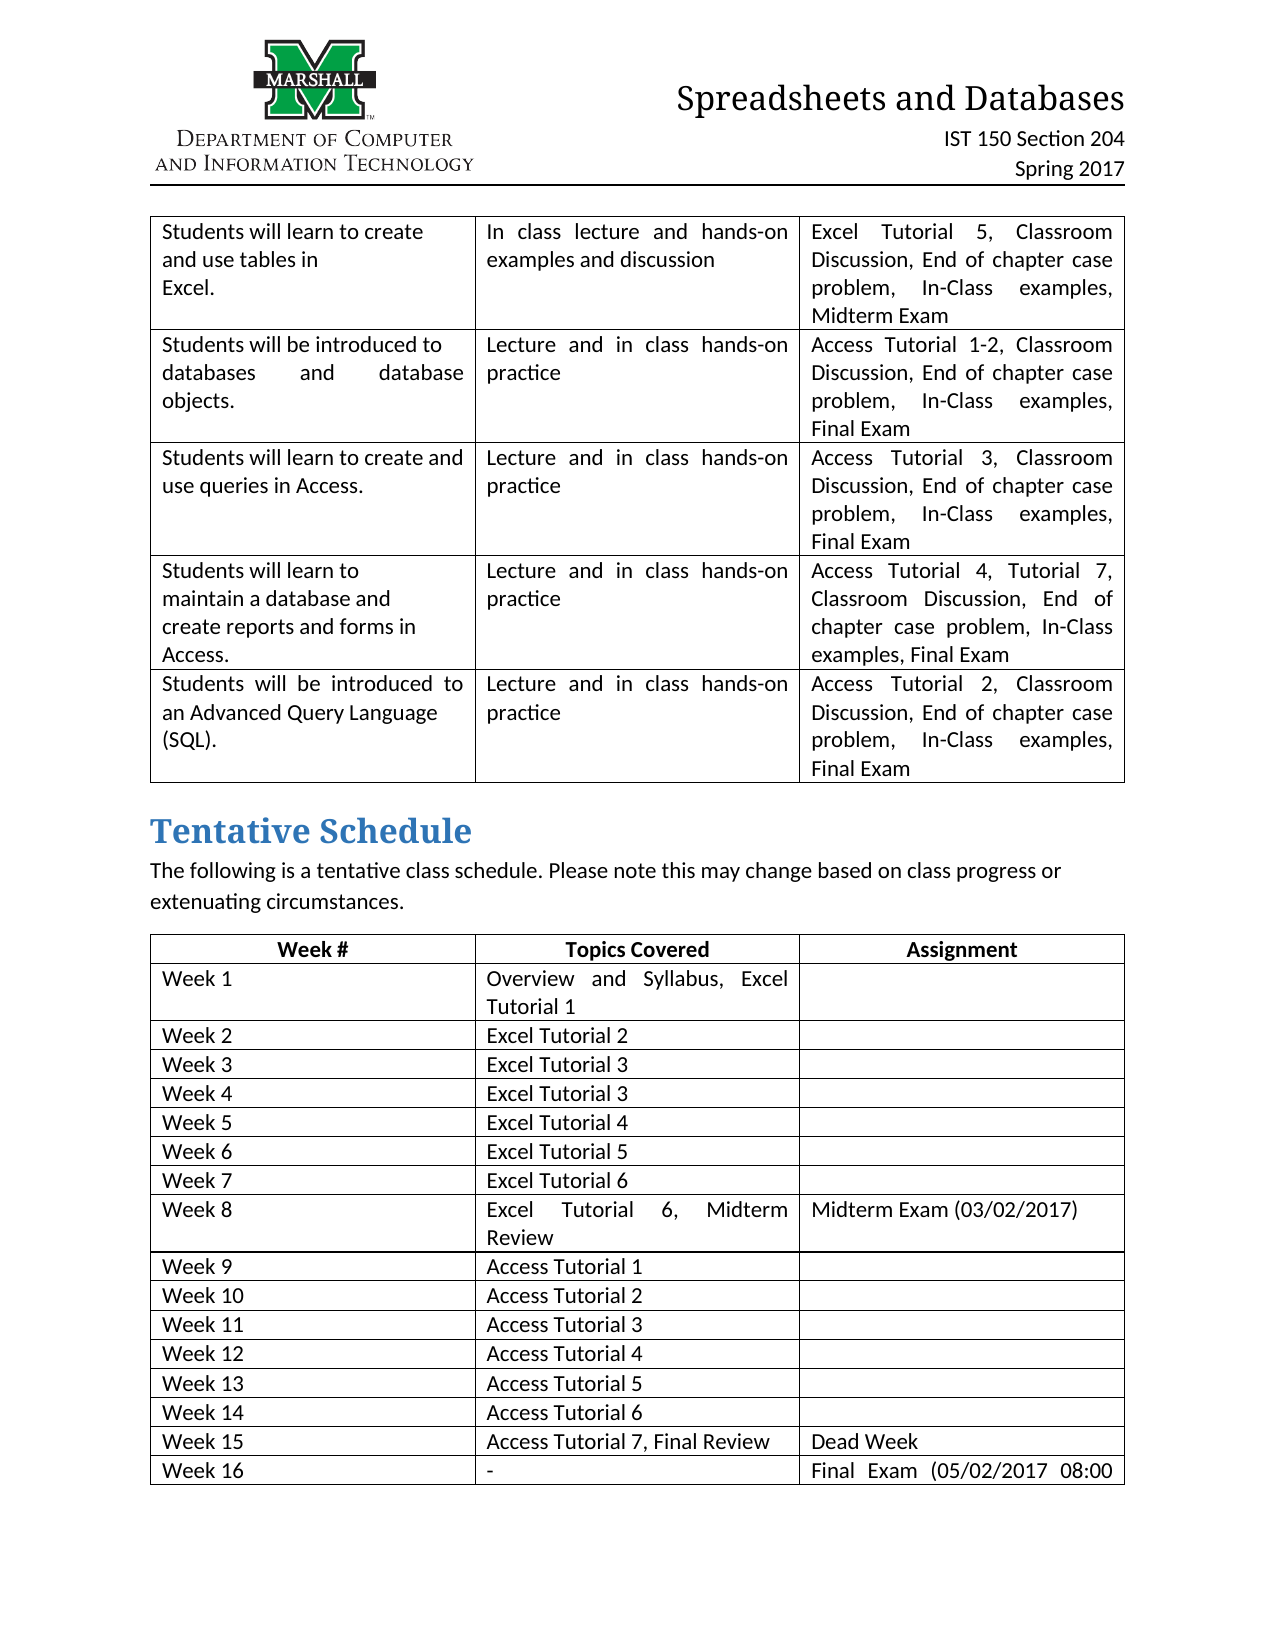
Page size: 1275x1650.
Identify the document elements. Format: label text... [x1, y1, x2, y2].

table_cell Excel Tutorial 6 [476, 1166, 799, 1194]
table_cell [800, 1166, 1124, 1194]
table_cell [800, 1456, 1124, 1484]
table_cell Students will learn to create and use queries in Access. [151, 443, 475, 555]
table_cell Access Tutorial 1-2, Classroom Discussion, End of chapter case problem, In-Class examples, Final Exam [800, 330, 1124, 442]
table_cell Overview and Syllabus, Excel Tutorial 1 [476, 964, 799, 1020]
table_cell [800, 1340, 1124, 1368]
table_cell [800, 1108, 1124, 1136]
table_cell [800, 1079, 1124, 1107]
table_cell Excel Tutorial 3 [476, 1079, 799, 1107]
table_header Topics Covered [476, 935, 799, 963]
table_cell Access Tutorial 4 [476, 1340, 799, 1368]
table_cell Access Tutorial 4, Tutorial 7, Classroom Discussion, End of chapter case problem, In-Class examples, Final Exam [800, 556, 1124, 668]
table_header Week # [151, 935, 475, 963]
table_cell Excel Tutorial 2 [476, 1021, 799, 1049]
table_cell [800, 964, 1124, 1020]
table_cell Week 10 [151, 1281, 475, 1309]
table_cell Week 14 [151, 1398, 475, 1426]
table_header Students will learn to create and use tables in Excel. [151, 217, 475, 329]
table_cell Midterm Exam (03/02/2017) [800, 1195, 1124, 1251]
table_cell Week 12 [151, 1340, 475, 1368]
table_cell Excel Tutorial 6, Midterm Review [476, 1195, 799, 1251]
table_cell [800, 1050, 1124, 1078]
picture [102, 0, 535, 241]
table_cell Students will learn to maintain a database and create reports and forms in Access. [151, 556, 475, 668]
table_cell Access Tutorial 5 [476, 1369, 799, 1397]
table_cell Week 4 [151, 1079, 475, 1107]
table_cell Excel Tutorial 5 [476, 1137, 799, 1165]
table_cell Access Tutorial 6 [476, 1398, 799, 1426]
table_header Excel Tutorial 5, Classroom Discussion, End of chapter case problem, In-Class examples, Midterm Exam [800, 217, 1124, 329]
table_cell Week 7 [151, 1166, 475, 1194]
table_cell Access Tutorial 2, Classroom Discussion, End of chapter case problem, In-Class examples, Final Exam [800, 670, 1124, 782]
table_cell [800, 1137, 1124, 1165]
table_cell Access Tutorial 3 [476, 1311, 799, 1338]
table_cell Access Tutorial 7, Final Review [476, 1427, 799, 1455]
table_cell [800, 1021, 1124, 1049]
table_header Assignment [800, 935, 1124, 963]
table_cell Access Tutorial 2 [476, 1281, 799, 1309]
text The following is a tentative class schedule. Please note this may change based on class progress or extenuating circumstances. [150, 857, 1125, 915]
table_cell Excel Tutorial 3 [476, 1050, 799, 1078]
table_cell [800, 1311, 1124, 1338]
table_cell Week 15 [151, 1427, 475, 1455]
table_cell Week 9 [151, 1253, 475, 1280]
table_cell Week 11 [151, 1311, 475, 1338]
table_cell Lecture and in class hands-on practice [476, 443, 799, 555]
table_cell Lecture and in class hands-on practice [476, 330, 799, 442]
table_cell Lecture and in class hands-on practice [476, 556, 799, 668]
table_cell [800, 1253, 1124, 1280]
table_cell - [476, 1456, 799, 1484]
table_cell Access Tutorial 1 [476, 1253, 799, 1280]
table_cell [800, 1281, 1124, 1309]
table_cell [800, 1369, 1124, 1397]
table_cell Excel Tutorial 4 [476, 1108, 799, 1136]
table_cell Access Tutorial 3, Classroom Discussion, End of chapter case problem, In-Class examples, Final Exam [800, 443, 1124, 555]
table_cell Week 2 [151, 1021, 475, 1049]
table_cell Week 3 [151, 1050, 475, 1078]
table_header In class lecture and hands-on examples and discussion [476, 217, 799, 329]
table_cell Week 5 [151, 1108, 475, 1136]
table_cell Lecture and in class hands-on practice [476, 670, 799, 782]
table_cell Week 6 [151, 1137, 475, 1165]
subtitle Tentative Schedule [150, 808, 1125, 853]
table_cell Week 1 [151, 964, 475, 1020]
table_cell [800, 1398, 1124, 1426]
table_cell Students will be introduced to an Advanced Query Language (SQL). [151, 670, 475, 782]
table_cell Week 13 [151, 1369, 475, 1397]
table_cell Week 16 [151, 1456, 475, 1484]
table_cell Week 8 [151, 1195, 475, 1251]
table_cell Dead Week [800, 1427, 1124, 1455]
table_cell Students will be introduced to databases and database objects. [151, 330, 475, 442]
